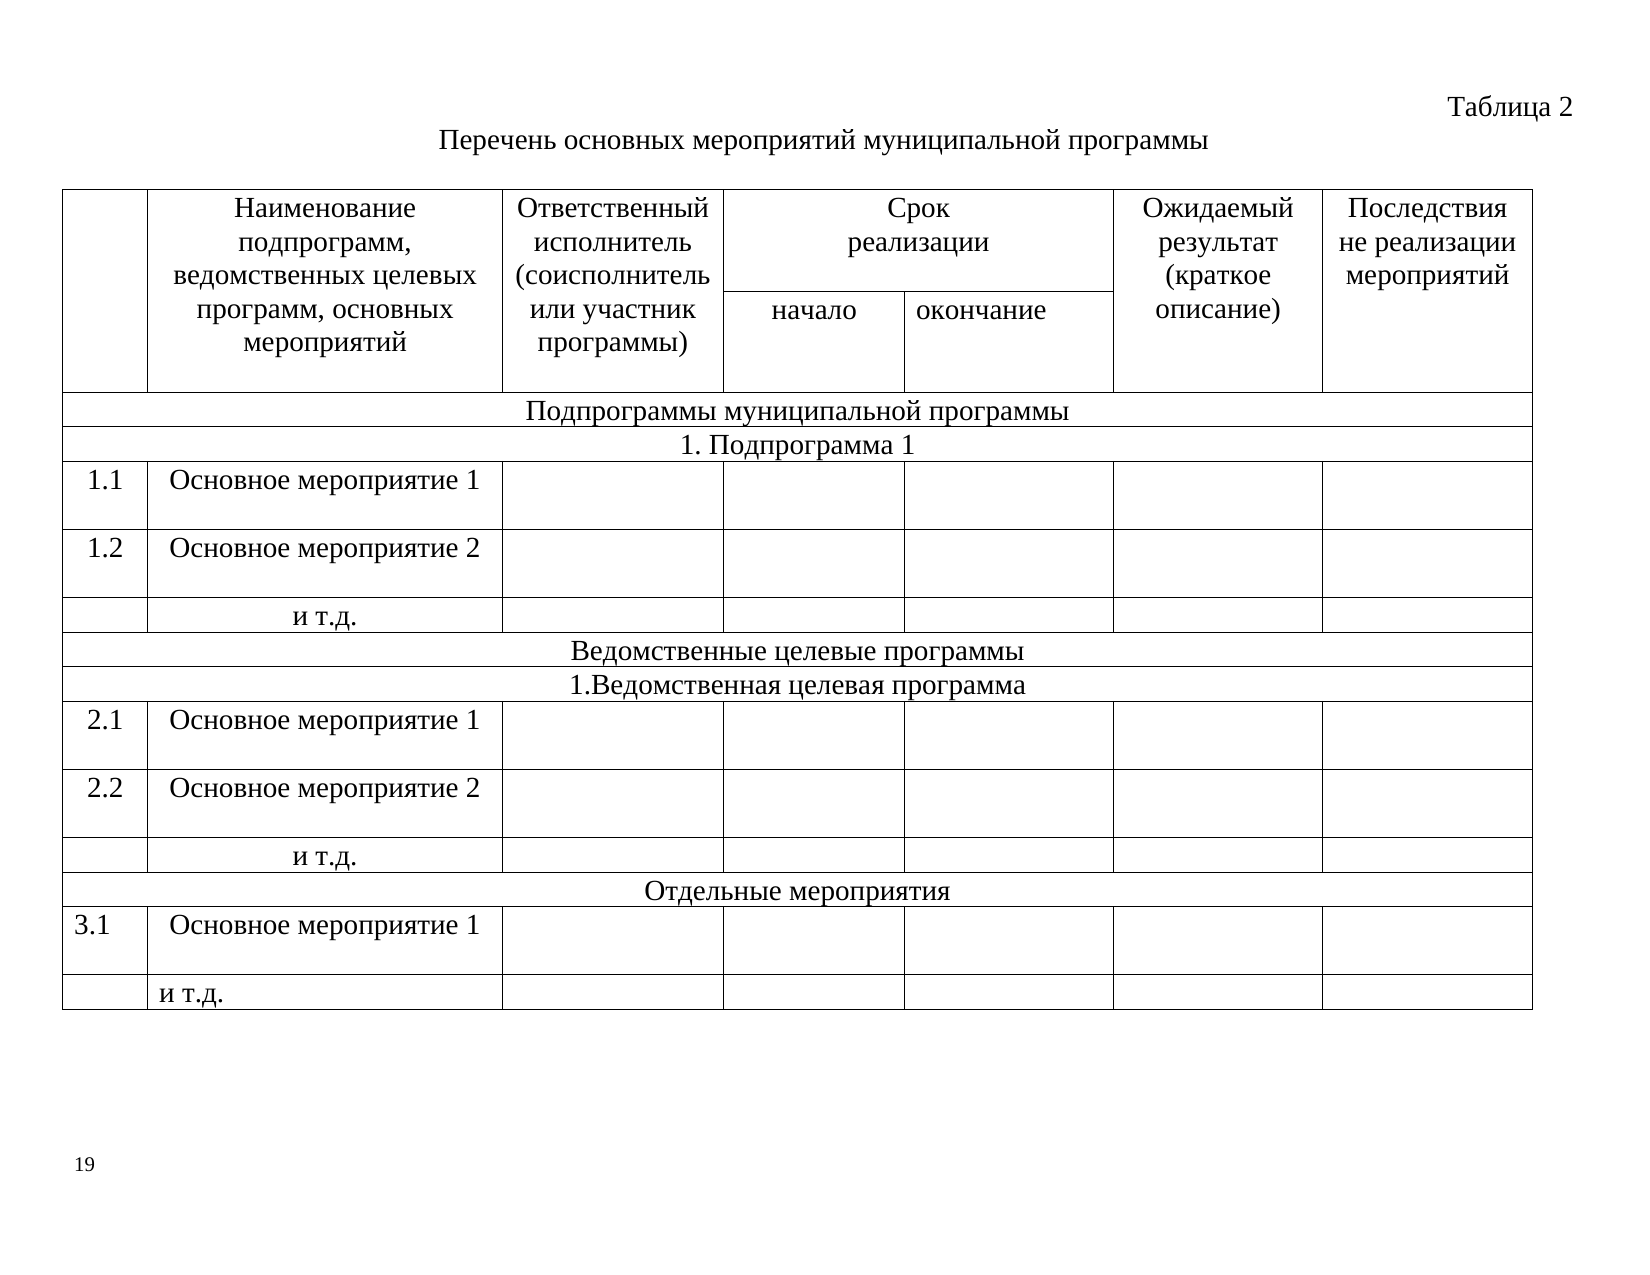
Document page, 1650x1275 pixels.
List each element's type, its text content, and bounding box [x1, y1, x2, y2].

table_cell [1114, 907, 1322, 974]
table_cell [724, 838, 904, 872]
text Перечень основных мероприятий муниципальной программы [74, 122, 1573, 156]
table_header Наименование подпрограмм, ведомственных целевых программ, основных мероприятий [148, 190, 502, 392]
table_cell [1323, 975, 1532, 1009]
table_cell [905, 702, 1113, 769]
table_cell [503, 702, 723, 769]
table_cell [1114, 462, 1322, 529]
table_cell [724, 462, 904, 529]
table_cell [724, 907, 904, 974]
table_cell [1323, 530, 1532, 597]
table_cell [63, 975, 147, 1009]
table_cell [1323, 702, 1532, 769]
table_cell [905, 462, 1113, 529]
table_cell 2.1 [63, 702, 147, 769]
table_cell [724, 702, 904, 769]
table_header [63, 190, 147, 392]
table_cell [1323, 770, 1532, 837]
table_cell [905, 770, 1113, 837]
table_cell [1323, 598, 1532, 632]
table_cell окончание [905, 292, 1113, 392]
table_header Срок реализации [724, 190, 1113, 291]
table_cell 1. Подпрограмма 1 [63, 427, 1532, 461]
table_cell [503, 462, 723, 529]
table_cell Отдельные мероприятия [63, 873, 1532, 906]
table_cell [905, 838, 1113, 872]
table_cell Ведомственные целевые программы [63, 633, 1532, 666]
table_header Последствия не реализации мероприятий [1323, 190, 1532, 392]
table_cell и т.д. [148, 838, 502, 872]
table_cell 1.Ведомственная целевая программа [63, 667, 1532, 701]
table_cell [503, 975, 723, 1009]
table_cell и т.д. [148, 975, 502, 1009]
table_cell 2.2 [63, 770, 147, 837]
table_cell Основное мероприятие 1 [148, 907, 502, 974]
table_cell 1.1 [63, 462, 147, 529]
table_cell 1.2 [63, 530, 147, 597]
table_cell [503, 598, 723, 632]
table_header Ответственный исполнитель (соисполнитель или участник программы) [503, 190, 723, 392]
table_cell [1114, 530, 1322, 597]
table_cell [905, 530, 1113, 597]
table_cell Основное мероприятие 1 [148, 462, 502, 529]
table_cell [905, 975, 1113, 1009]
table_cell 3.1 [63, 907, 147, 974]
table_cell [1114, 770, 1322, 837]
table_cell Основное мероприятие 2 [148, 530, 502, 597]
text Таблица 2 [74, 89, 1573, 122]
table_cell Подпрограммы муниципальной программы [63, 393, 1532, 426]
table_cell [1114, 838, 1322, 872]
table_cell и т.д. [148, 598, 502, 632]
table_cell [905, 907, 1113, 974]
table_cell [63, 598, 147, 632]
table_cell [1323, 462, 1532, 529]
table_cell [905, 598, 1113, 632]
table_cell [724, 770, 904, 837]
table_header Ожидаемый результат (краткое описание) [1114, 190, 1322, 392]
table_cell [724, 975, 904, 1009]
table_cell [1114, 702, 1322, 769]
table_cell Основное мероприятие 2 [148, 770, 502, 837]
table_cell начало [724, 292, 904, 392]
table_cell [724, 598, 904, 632]
table_cell [1114, 975, 1322, 1009]
table_cell [1323, 907, 1532, 974]
table_cell [503, 907, 723, 974]
table_cell [503, 530, 723, 597]
table_cell [503, 770, 723, 837]
table_cell Основное мероприятие 1 [148, 702, 502, 769]
table_cell [63, 838, 147, 872]
table_cell [1114, 598, 1322, 632]
table_cell [724, 530, 904, 597]
table_cell [503, 838, 723, 872]
table_cell [1323, 838, 1532, 872]
